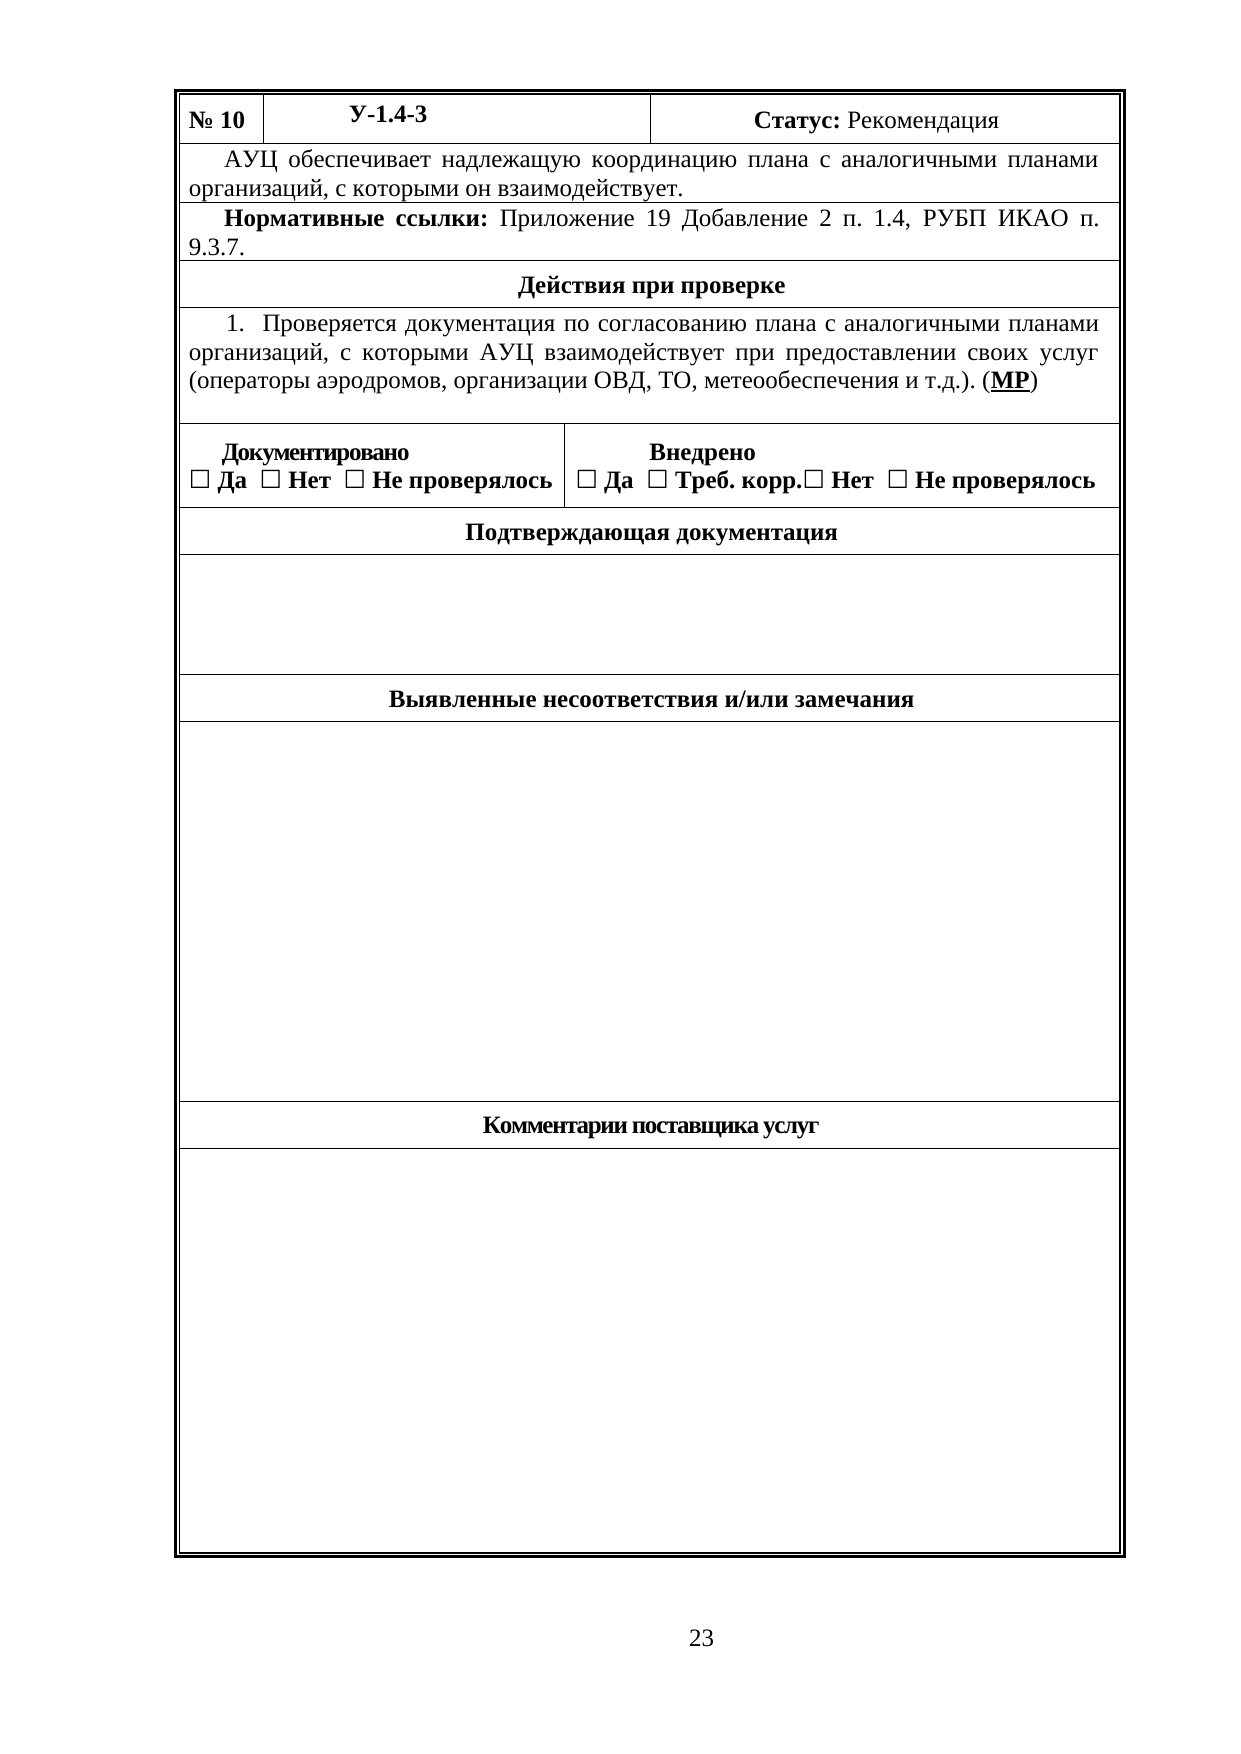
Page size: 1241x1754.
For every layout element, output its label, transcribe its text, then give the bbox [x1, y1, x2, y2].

table_cell Проверяется документация по согласованию плана с аналогичными планами организаций, с которыми АУЦ взаимодействует при предоставлении своих услуг (операторы аэродромов, организации ОВД, ТО, метеообеспечения и т.д.). (МР) [180, 308, 1119, 423]
table_cell [180, 555, 1119, 674]
table_header Статус: [651, 95, 1119, 143]
table_cell Выявленные несоответствия и/или замечания [180, 675, 1119, 721]
table_cell Документировано Да Нет Не проверялось [180, 424, 564, 507]
table_cell Нормативные ссылки: Приложение 19 Добавление 2 п. 1.4, РУБП ИКАО п. 9.3.7. [180, 203, 1119, 260]
table_cell [180, 722, 1119, 1101]
table_header У-1.4-3 [264, 95, 650, 143]
table_header № 10 [180, 95, 263, 143]
table_cell [180, 1149, 1119, 1552]
table_cell Внедрено Да Треб. корр. Нет Не проверялось [565, 424, 1119, 507]
table_cell Действия при проверке [180, 261, 1119, 307]
table_cell Подтверждающая документация [180, 508, 1119, 554]
table_cell АУЦ обеспечивает надлежащую координацию плана с аналогичными планами организаций, с которыми он взаимодействует. [180, 144, 1119, 202]
table_cell Комментарии поставщика услуг [180, 1102, 1119, 1147]
